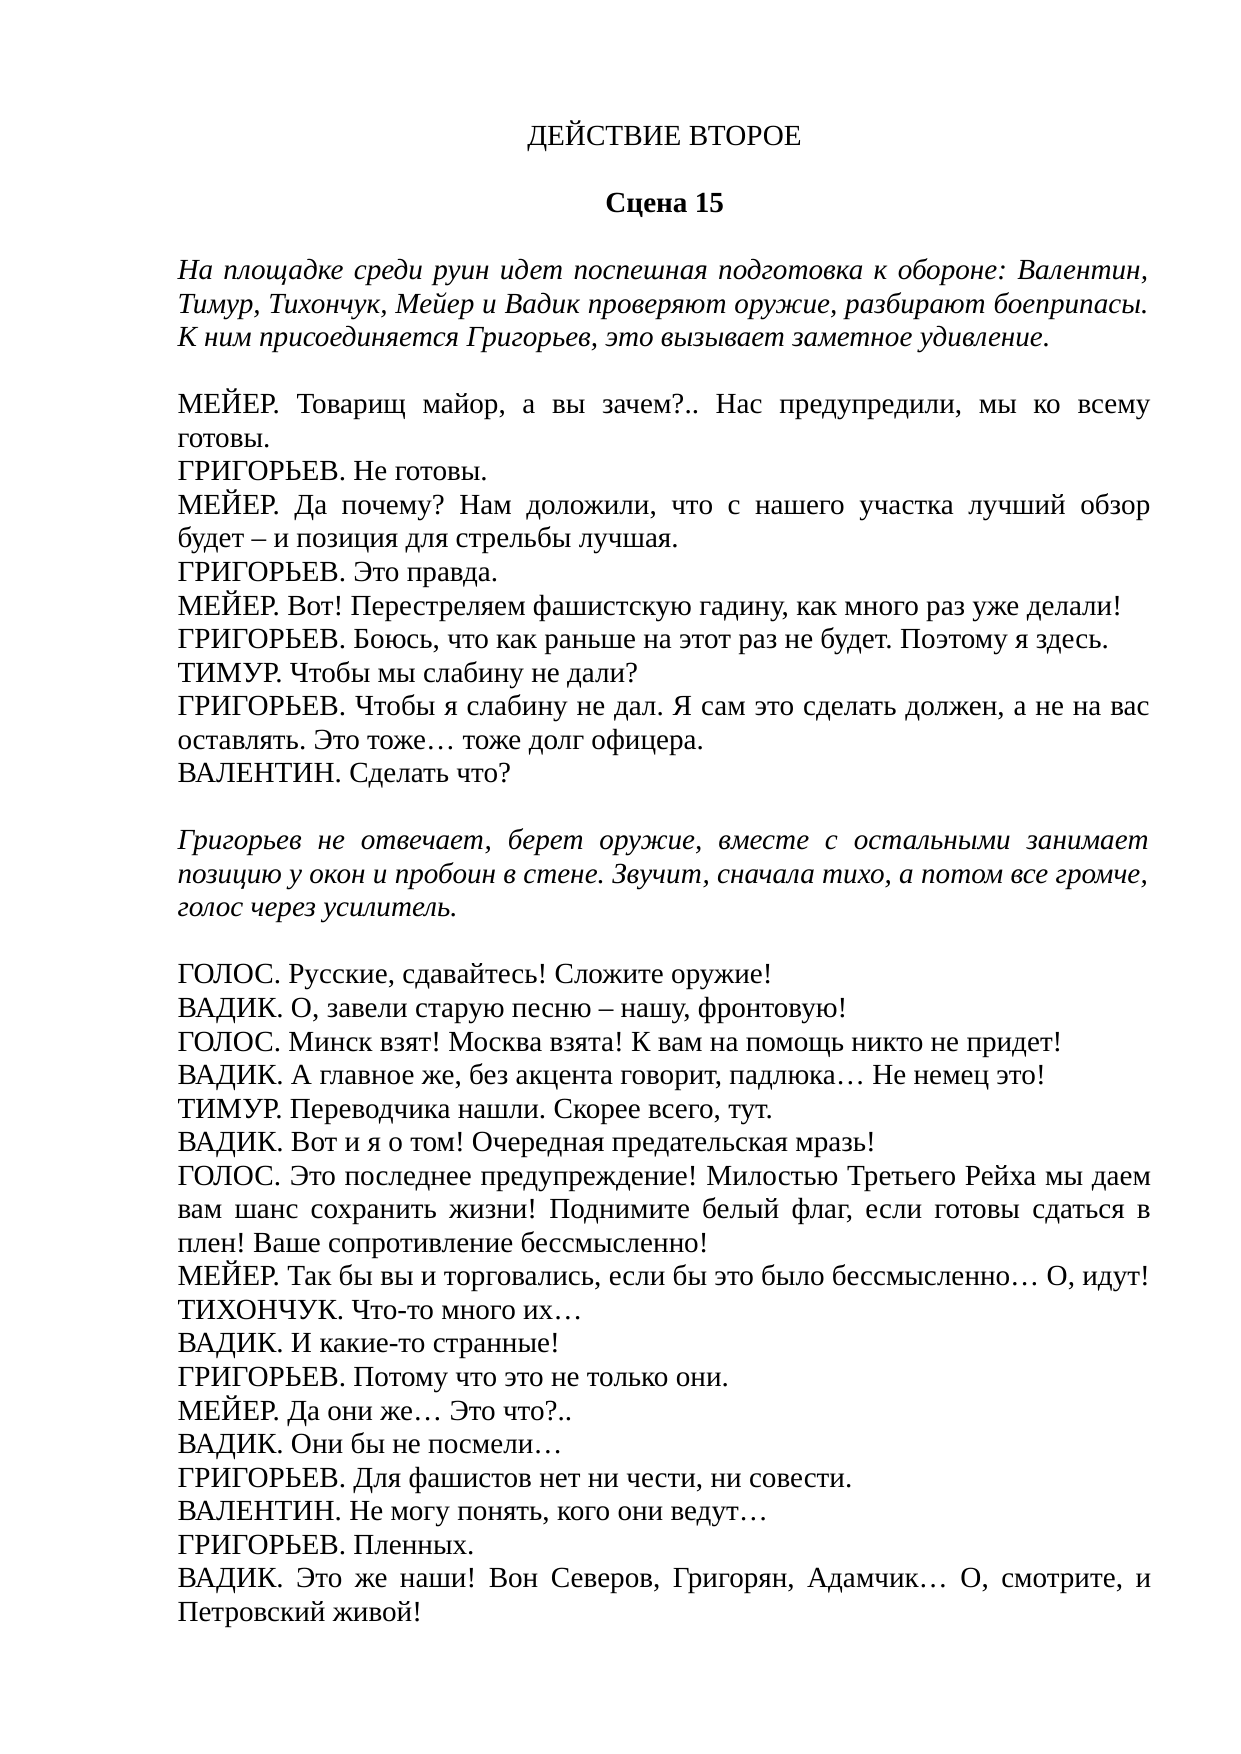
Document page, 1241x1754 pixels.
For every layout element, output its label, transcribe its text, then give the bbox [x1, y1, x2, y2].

text ГРИГОРЬЕВ. Это правда. [177, 554, 1152, 588]
text ДЕЙСТВИЕ ВТОРОЕ [177, 118, 1152, 152]
text ГОЛОС. Это последнее предупреждение! Милостью Третьего Рейха мы даем вам шанс сохранить жизни! Поднимите белый флаг, если готовы сдаться в плен! Ваше сопротивление бессмысленно! [177, 1158, 1152, 1258]
text ГРИГОРЬЕВ. Для фашистов нет ни чести, ни совести. [177, 1460, 1152, 1493]
text МЕЙЕР. Да почему? Нам доложили, что с нашего участка лучший обзор будет – и позиция для стрельбы лучшая. [177, 487, 1152, 554]
text ВАЛЕНТИН. Сделать что? [177, 755, 1152, 789]
text МЕЙЕР. Так бы вы и торговались, если бы это было бессмысленно… О, идут! [177, 1258, 1152, 1292]
text ВАДИК. И какие-то странные! [177, 1326, 1152, 1359]
text МЕЙЕР. Вот! Перестреляем фашистскую гадину, как много раз уже делали! [177, 588, 1152, 621]
text ТИМУР. Чтобы мы слабину не дали? [177, 655, 1152, 688]
text Григорьев не отвечает, берет оружие, вместе с остальными занимает позицию у окон и пробоин в стене. Звучит, сначала тихо, а потом все громче, голос через усилитель. [177, 822, 1152, 923]
text ГОЛОС. Минск взят! Москва взята! К вам на помощь никто не придет! [177, 1024, 1152, 1057]
text МЕЙЕР. Да они же… Это что?.. [177, 1393, 1152, 1426]
text ВАДИК. О, завели старую песню – нашу, фронтовую! [177, 990, 1152, 1024]
text ВАДИК. А главное же, без акцента говорит, падлюка… Не немец это! [177, 1057, 1152, 1091]
text ГРИГОРЬЕВ. Не готовы. [177, 453, 1152, 487]
text ВАДИК. Вот и я о том! Очередная предательская мразь! [177, 1124, 1152, 1158]
text ГРИГОРЬЕВ. Боюсь, что как раньше на этот раз не будет. Поэтому я здесь. [177, 621, 1152, 655]
text ГРИГОРЬЕВ. Пленных. [177, 1527, 1152, 1560]
text ТИМУР. Переводчика нашли. Скорее всего, тут. [177, 1091, 1152, 1124]
text ГРИГОРЬЕВ. Потому что это не только они. [177, 1359, 1152, 1393]
text На площадке среди руин идет поспешная подготовка к обороне: Валентин, Тимур, Тихончук, Мейер и Вадик проверяют оружие, разбирают боеприпасы. К ним присоединяется Григорьев, это вызывает заметное удивление. [177, 252, 1152, 353]
text МЕЙЕР. Товарищ майор, а вы зачем?.. Нас предупредили, мы ко всему готовы. [177, 386, 1152, 453]
text ВАДИК. Они бы не посмели… [177, 1426, 1152, 1460]
text ВАЛЕНТИН. Не могу понять, кого они ведут… [177, 1493, 1152, 1527]
text ВАДИК. Это же наши! Вон Северов, Григорян, Адамчик… О, смотрите, и Петровский живой! [177, 1560, 1152, 1627]
text ГРИГОРЬЕВ. Чтобы я слабину не дал. Я сам это сделать должен, а не на вас оставлять. Это тоже… тоже долг офицера. [177, 688, 1152, 755]
text Сцена 15 [177, 185, 1152, 219]
text ТИХОНЧУК. Что-то много их… [177, 1292, 1152, 1326]
text ГОЛОС. Русские, сдавайтесь! Сложите оружие! [177, 957, 1152, 990]
